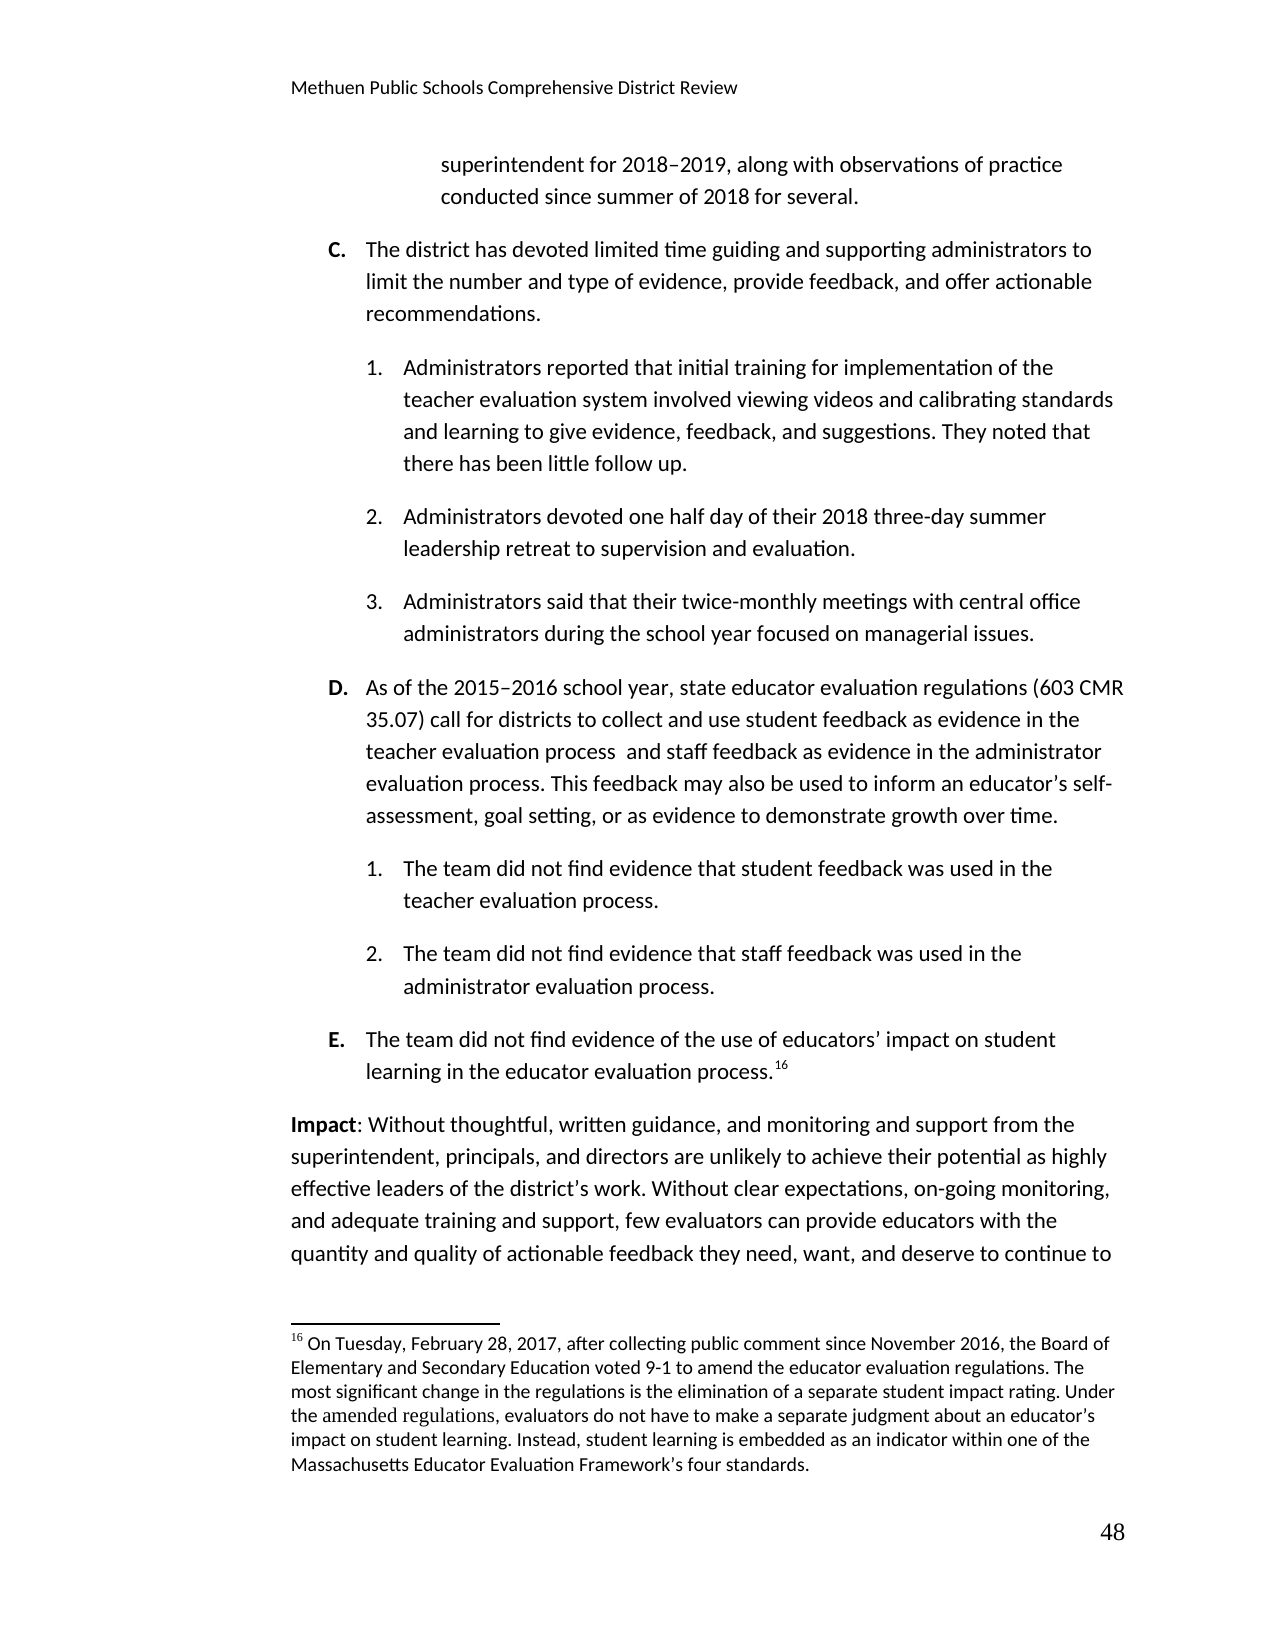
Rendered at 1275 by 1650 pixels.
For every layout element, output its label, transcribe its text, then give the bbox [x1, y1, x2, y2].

text 1. The team did not find evidence that student feedback was used in the teacher evaluation process. [291, 854, 1125, 914]
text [291, 150, 1125, 210]
list 2. Administrators devoted one half day of their 2018 three-day summer leadership retreat to supervision and evaluation. [366, 502, 1125, 562]
text C. The district has devoted limited time guiding and supporting administrators to limit the number and type of evidence, provide feedback, and offer actionable recommendations. [328, 235, 1125, 328]
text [291, 1110, 1125, 1267]
list 3. Administrators said that their twice-monthly meetings with central office administrators during the school year focused on managerial issues. [366, 587, 1125, 648]
text E. The team did not find evidence of the use of educators’ impact on student learning in the educator evaluation process. [291, 1025, 1125, 1085]
text D. As of the 2015–2016 school year, state educator evaluation regulations (603 CMR 35.07) call for districts to collect and use student feedback as evidence in the teacher evaluation process and staff feedback as evidence in the administrator evaluation process. This feedback may also be used to inform an educator’s self-assessment, goal setting, or as evidence to demonstrate growth over time. [328, 673, 1125, 829]
list 1. Administrators reported that initial training for implementation of the teacher evaluation system involved viewing videos and calibrating standards and learning to give evidence, feedback, and suggestions. They noted that there has been little follow up. [366, 353, 1125, 477]
text 2. The team did not find evidence that staff feedback was used in the administrator evaluation process. [291, 939, 1125, 1000]
